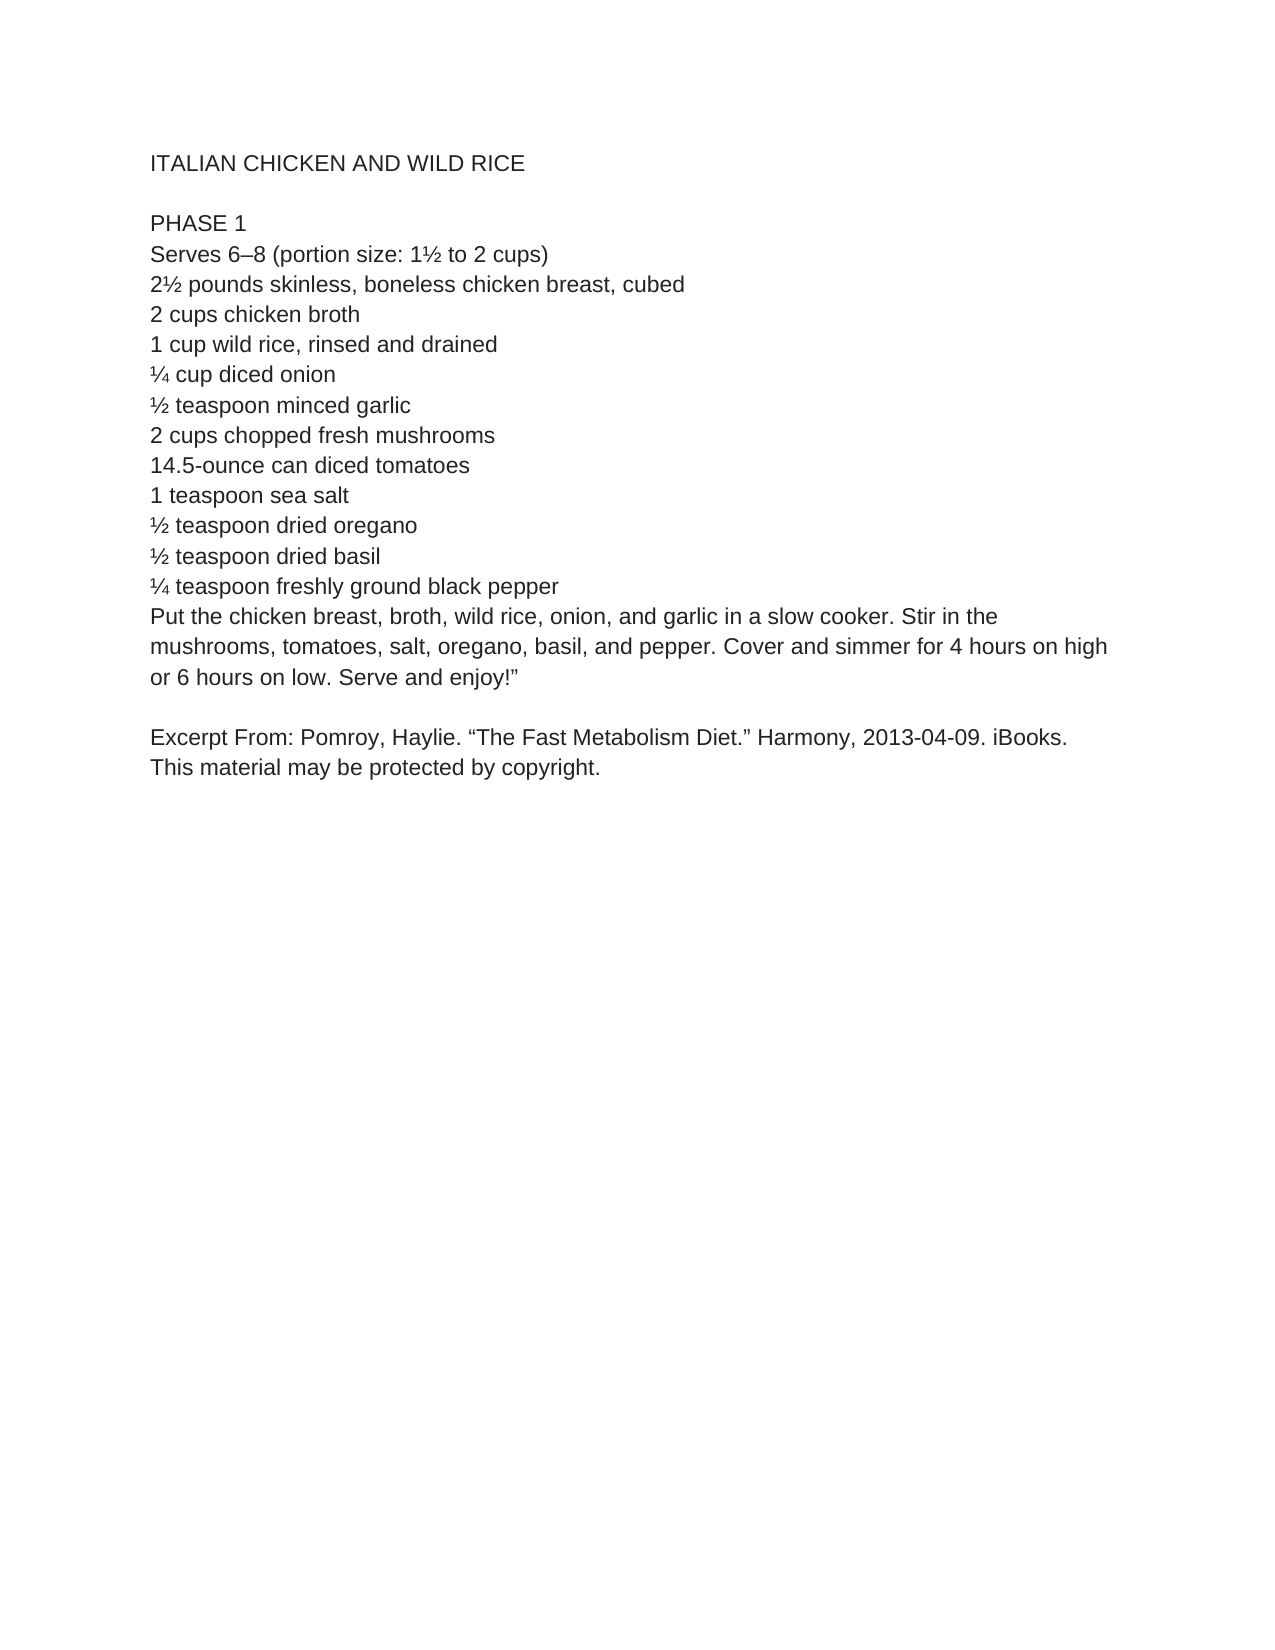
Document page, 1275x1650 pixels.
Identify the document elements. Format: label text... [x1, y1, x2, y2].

text ITALIAN CHICKEN AND WILD RICE PHASE 1 Serves 6–8 (portion size: 1½ to 2 cups) 2½ pounds skinless, boneless chicken breast, cubed 2 cups chicken broth 1 cup wild rice, rinsed and drained ¼ cup diced onion ½ teaspoon minced garlic 2 cups chopped fresh mushrooms 14.5-ounce can diced tomatoes 1 teaspoon sea salt ½ teaspoon dried oregano ½ teaspoon dried basil ¼ teaspoon freshly ground black pepper Put the chicken breast, broth, wild rice, onion, and garlic in a slow cooker. Stir in the mushrooms, tomatoes, salt, oregano, basil, and pepper. Cover and simmer for 4 hours on high or 6 hours on low. Serve and enjoy!” Excerpt From: Pomroy, Haylie. “The Fast Metabolism Diet.” Harmony, 2013-04-09. iBooks. This material may be protected by copyright. [150, 150, 1125, 781]
